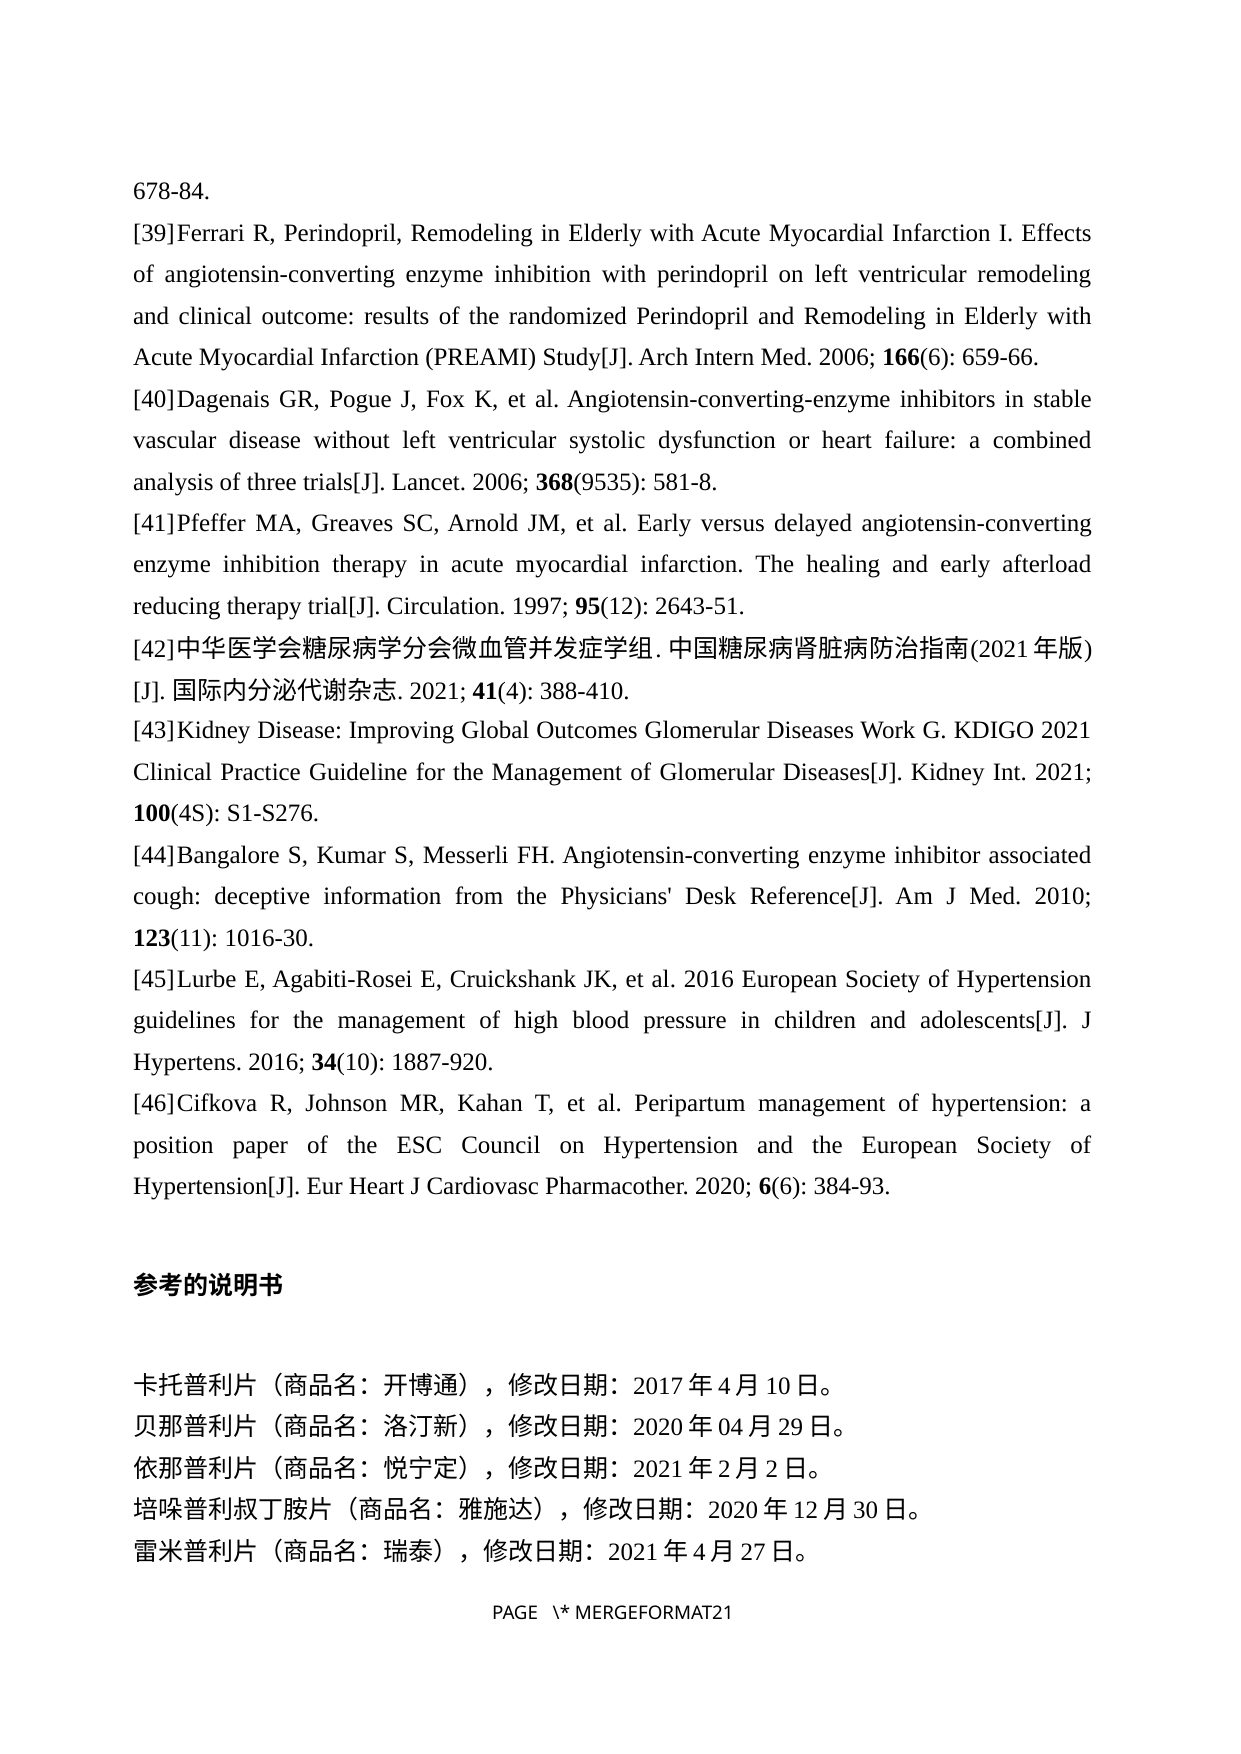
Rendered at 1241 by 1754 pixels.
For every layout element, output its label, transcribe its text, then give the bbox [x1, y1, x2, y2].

text [43] Kidney Disease: Improving Global Outcomes Glomerular Diseases Work G. KDIGO 2021 Clinical Practice Guideline for the Management of Glomerular Diseases[J]. Kidney Int. 2021; 100(4S): S1-S276. [133, 709, 1092, 833]
text [46] Cifkova R, Johnson MR, Kahan T, et al. Peripartum management of hypertension: a position paper of the ESC Council on Hypertension and the European Society of Hypertension[J]. Eur Heart J Cardiovasc Pharmacother. 2020; 6(6): 384-93. [133, 1082, 1092, 1206]
text 雷米普利片（商品名：瑞泰），修改日期：2021年4月27日。 [133, 1530, 1092, 1571]
text 培哚普利叔丁胺片（商品名：雅施达），修改日期：2020年12月30日。 [133, 1488, 1092, 1530]
text 卡托普利片（商品名：开博通），修改日期：2017年4月10日。 [133, 1364, 1092, 1405]
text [133, 170, 1092, 211]
text 参考的说明书 [133, 1263, 1092, 1304]
text 贝那普利片（商品名：洛汀新），修改日期：2020年04月29日。 [133, 1405, 1092, 1447]
text 依那普利片（商品名：悦宁定），修改日期：2021年2月2日。 [133, 1447, 1092, 1488]
text [39] Ferrari R, Perindopril, Remodeling in Elderly with Acute Myocardial Infarction I. Effects of angiotensin-converting enzyme inhibition with perindopril on left ventricular remodeling and clinical outcome: results of the randomized Perindopril and Remodeling in Elderly with Acute Myocardial Infarction (PREAMI) Study[J]. Arch Intern Med. 2006; 166(6): 659-66. [133, 211, 1092, 377]
text [42] 中华医学会糖尿病学分会微血管并发症学组. 中国糖尿病肾脏病防治指南(2021年版)[J]. 国际内分泌代谢杂志. 2021; 41(4): 388-410. [133, 626, 1092, 709]
text [40] Dagenais GR, Pogue J, Fox K, et al. Angiotensin-converting-enzyme inhibitors in stable vascular disease without left ventricular systolic dysfunction or heart failure: a combined analysis of three trials[J]. Lancet. 2006; 368(9535): 581-8. [133, 377, 1092, 502]
text [45] Lurbe E, Agabiti-Rosei E, Cruickshank JK, et al. 2016 European Society of Hypertension guidelines for the management of high blood pressure in children and adolescents[J]. J Hypertens. 2016; 34(10): 1887-920. [133, 958, 1092, 1082]
text [44] Bangalore S, Kumar S, Messerli FH. Angiotensin-converting enzyme inhibitor associated cough: deceptive information from the Physicians' Desk Reference[J]. Am J Med. 2010; 123(11): 1016-30. [133, 833, 1092, 958]
text [41] Pfeffer MA, Greaves SC, Arnold JM, et al. Early versus delayed angiotensin-converting enzyme inhibition therapy in acute myocardial infarction. The healing and early afterload reducing therapy trial[J]. Circulation. 1997; 95(12): 2643-51. [133, 502, 1092, 626]
